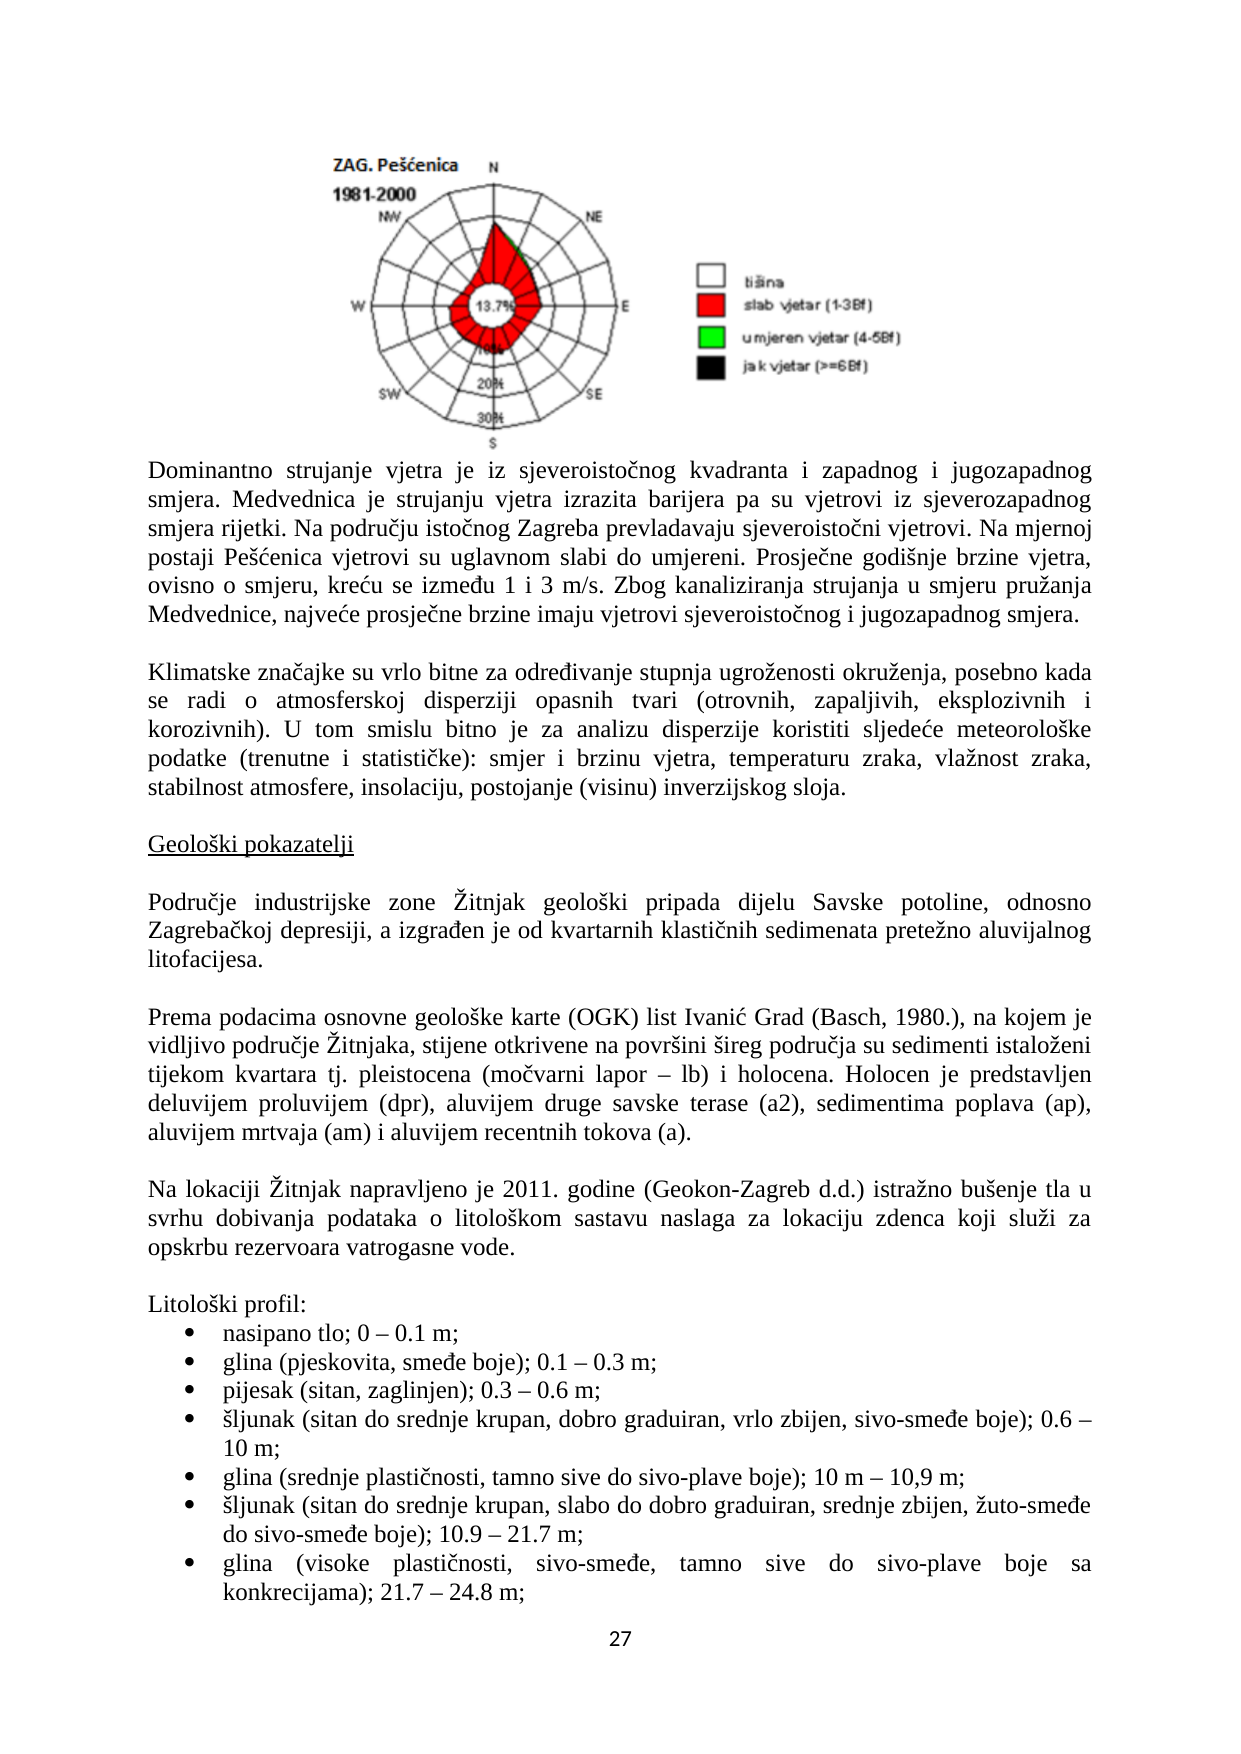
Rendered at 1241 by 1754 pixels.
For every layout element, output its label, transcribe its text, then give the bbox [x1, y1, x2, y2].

text Litološki profil: [148, 1289, 1093, 1318]
text Dominantno strujanje vjetra je iz sjeveroistočnog kvadranta i zapadnog i jugozapadnog smjera. Medvednica je strujanju vjetra izrazita barijera pa su vjetrovi iz sjeverozapadnog smjera rijetki. Na području istočnog Zagreba prevladavaju sjeveroistočni vjetrovi. Na mjernoj postaji Pešćenica vjetrovi su uglavnom slabi do umjereni. Prosječne godišnje brzine vjetra, ovisno o smjeru, kreću se između 1 i 3 m/s. Zbog kanaliziranja strujanja u smjeru pružanja Medvednice, najveće prosječne brzine imaju vjetrovi sjeveroistočnog i jugozapadnog smjera. [148, 456, 1093, 628]
list glina (visoke plastičnosti, sivo-smeđe, tamno sive do sivo-plave boje sa konkrecijama); 21.7 – 24.8 m; [185, 1548, 1093, 1606]
text Prema podacima osnovne geološke karte (OGK) list Ivanić Grad (Basch, 1980.), na kojem je vidljivo područje Žitnjaka, stijene otkrivene na površini šireg područja su sedimenti istaloženi tijekom kvartara tj. pleistocena (močvarni lapor – lb) i holocena. Holocen je predstavljen deluvijem proluvijem (dpr), aluvijem druge savske terase (a2), sedimentima poplava (ap), aluvijem mrtvaja (am) i aluvijem recentnih tokova (a). [148, 1002, 1093, 1146]
list glina (pjeskovita, smeđe boje); 0.1 – 0.3 m; [185, 1347, 1093, 1376]
text Geološki pokazatelji [148, 829, 1093, 858]
list šljunak (sitan do srednje krupan, dobro graduiran, vrlo zbijen, sivo-smeđe boje); 0.6 – 10 m; [185, 1404, 1093, 1462]
text Na lokaciji Žitnjak napravljeno je 2011. godine (Geokon-Zagreb d.d.) istražno bušenje tla u svrhu dobivanja podataka o litološkom sastavu naslaga za lokaciju zdenca koji služi za opskrbu rezervoara vatrogasne vode. [148, 1174, 1093, 1261]
list glina (srednje plastičnosti, tamno sive do sivo-plave boje); 10 m – 10,9 m; [185, 1462, 1093, 1491]
text Klimatske značajke su vrlo bitne za određivanje stupnja ugroženosti okruženja, posebno kada se radi o atmosferskoj disperziji opasnih tvari (otrovnih, zapaljivih, eksplozivnih i korozivnih). U tom smislu bitno je za analizu disperzije koristiti sljedeće meteorološke podatke (trenutne i statističke): smjer i brzinu vjetra, temperaturu zraka, vlažnost zraka, stabilnost atmosfere, insolaciju, postojanje (visinu) inverzijskog sloja. [148, 657, 1093, 801]
text Područje industrijske zone Žitnjak geološki pripada dijelu Savske potoline, odnosno Zagrebačkoj depresiji, a izgrađen je od kvartarnih klastičnih sedimenata pretežno aluvijalnog litofacijesa. [148, 887, 1093, 973]
picture [317, 147, 923, 456]
list nasipano tlo; 0 – 0.1 m; [185, 1318, 1093, 1347]
list pijesak (sitan, zaglinjen); 0.3 – 0.6 m; [185, 1376, 1093, 1404]
list šljunak (sitan do srednje krupan, slabo do dobro graduiran, srednje zbijen, žuto-smeđe do sivo-smeđe boje); 10.9 – 21.7 m; [185, 1491, 1093, 1548]
